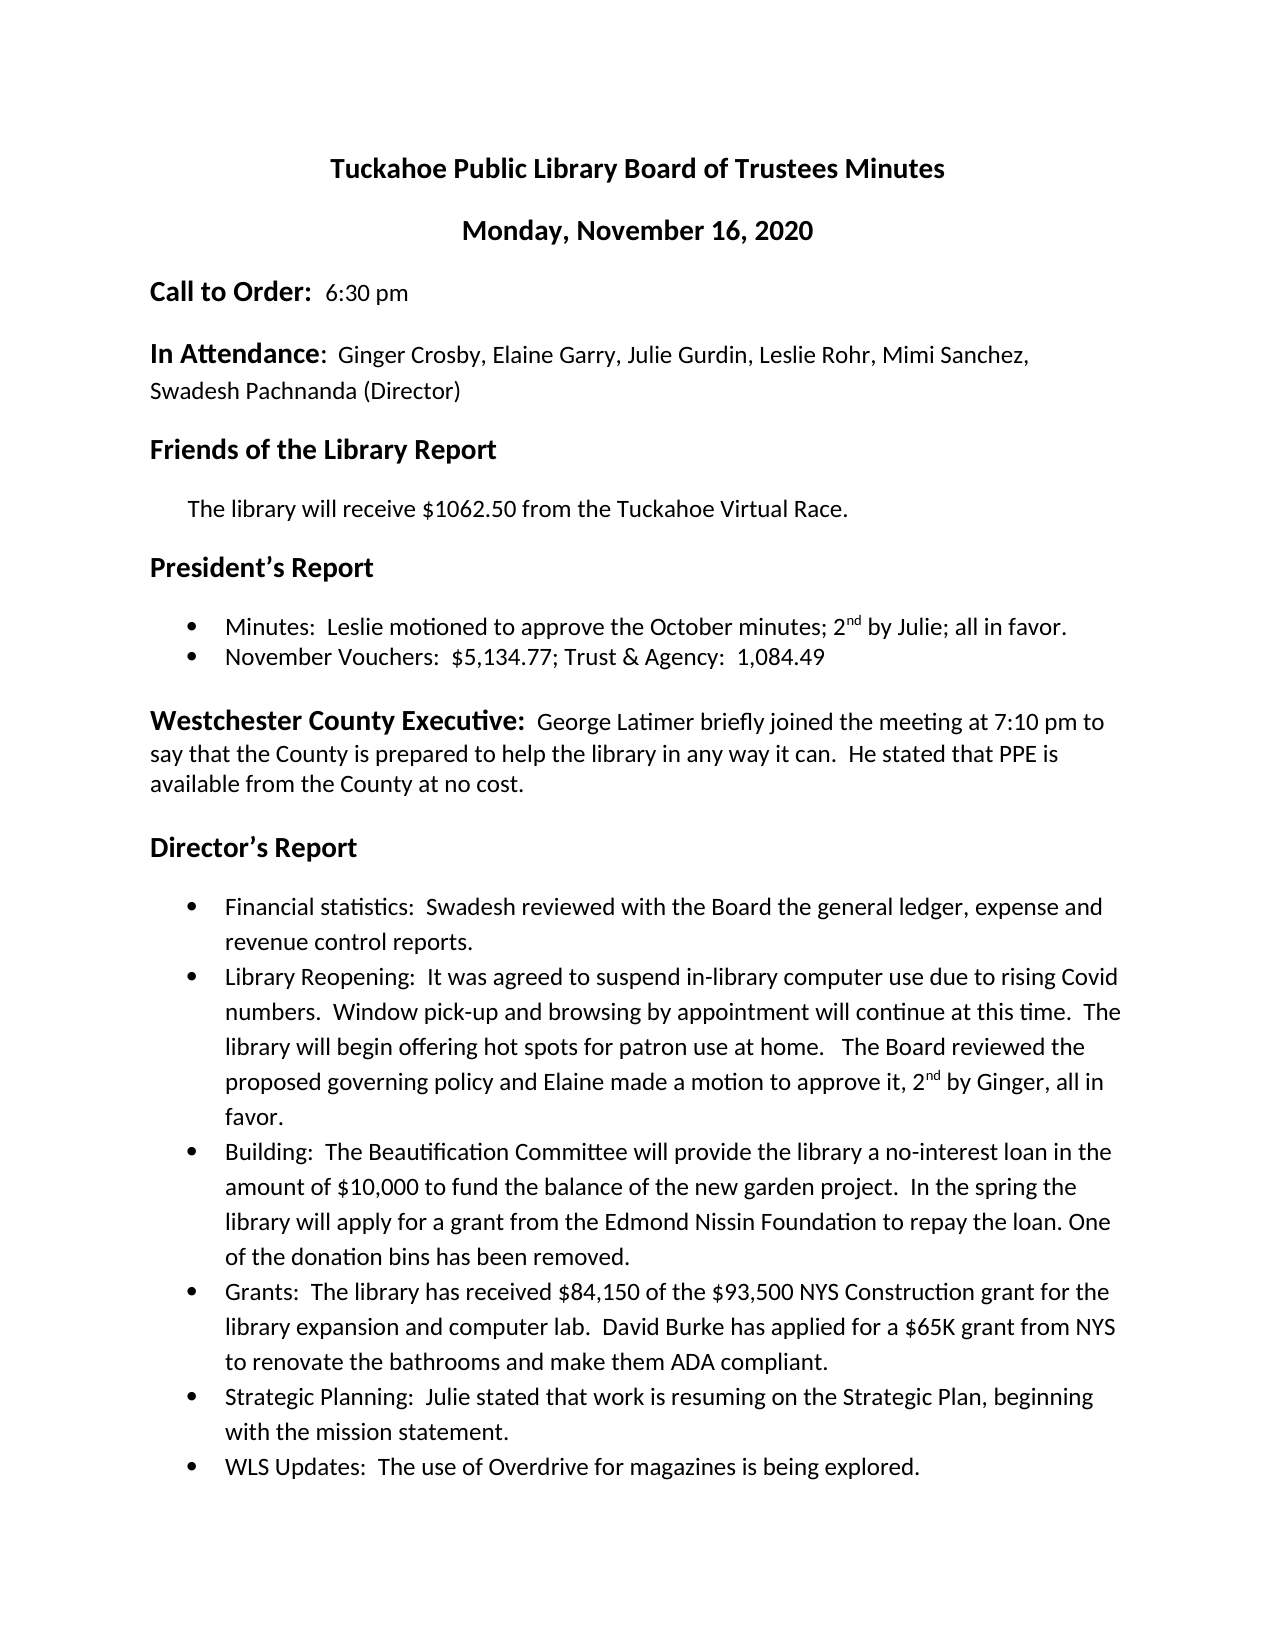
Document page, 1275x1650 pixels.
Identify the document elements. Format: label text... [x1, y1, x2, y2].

list Grants: The library has received $84,150 of the $93,500 NYS Construction grant for the library expansion and computer lab. David Burke has applied for a $65K grant from NYS to renovate the bathrooms and make them ADA compliant. [187, 1276, 1125, 1377]
text Call to Order: 6:30 pm [150, 273, 1125, 309]
list Minutes: Leslie motioned to approve the October minutes; 2nd by Julie; all in favor. [187, 611, 1125, 641]
text President’s Report [150, 549, 1125, 584]
text In Attendance: Ginger Crosby, Elaine Garry, Julie Gurdin, Leslie Rohr, Mimi Sanchez, Swadesh Pachnanda (Director) [150, 335, 1125, 406]
list Building: The Beautification Committee will provide the library a no-interest loan in the amount of $10,000 to fund the balance of the new garden project. In the spring the library will apply for a grant from the Edmond Nissin Foundation to repay the loan. One of the donation bins has been removed. [187, 1136, 1125, 1272]
text Westchester County Executive: George Latimer briefly joined the meeting at 7:10 pm to say that the County is prepared to help the library in any way it can. He stated that PPE is available from the County at no cost. [150, 702, 1125, 799]
list WLS Updates: The use of Overdrive for magazines is being explored. [187, 1451, 1125, 1482]
text Tuckahoe Public Library Board of Trustees Minutes [150, 150, 1125, 186]
text Director’s Report [150, 829, 1125, 865]
text The library will receive $1062.50 from the Tuckahoe Virtual Race. [187, 493, 1125, 523]
list November Vouchers: $5,134.77; Trust & Agency: 1,084.49 [187, 641, 1125, 672]
list Strategic Planning: Julie stated that work is resuming on the Strategic Plan, beginning with the mission statement. [187, 1381, 1125, 1447]
text Monday, November 16, 2020 [150, 212, 1125, 247]
list Financial statistics: Swadesh reviewed with the Board the general ledger, expense and revenue control reports. [187, 891, 1125, 957]
text Friends of the Library Report [150, 431, 1125, 467]
list Library Reopening: It was agreed to suspend in-library computer use due to rising Covid numbers. Window pick-up and browsing by appointment will continue at this time. The library will begin offering hot spots for patron use at home. The Board reviewed the proposed governing policy and Elaine made a motion to approve it, 2nd by Ginger, all in favor. [187, 961, 1125, 1132]
